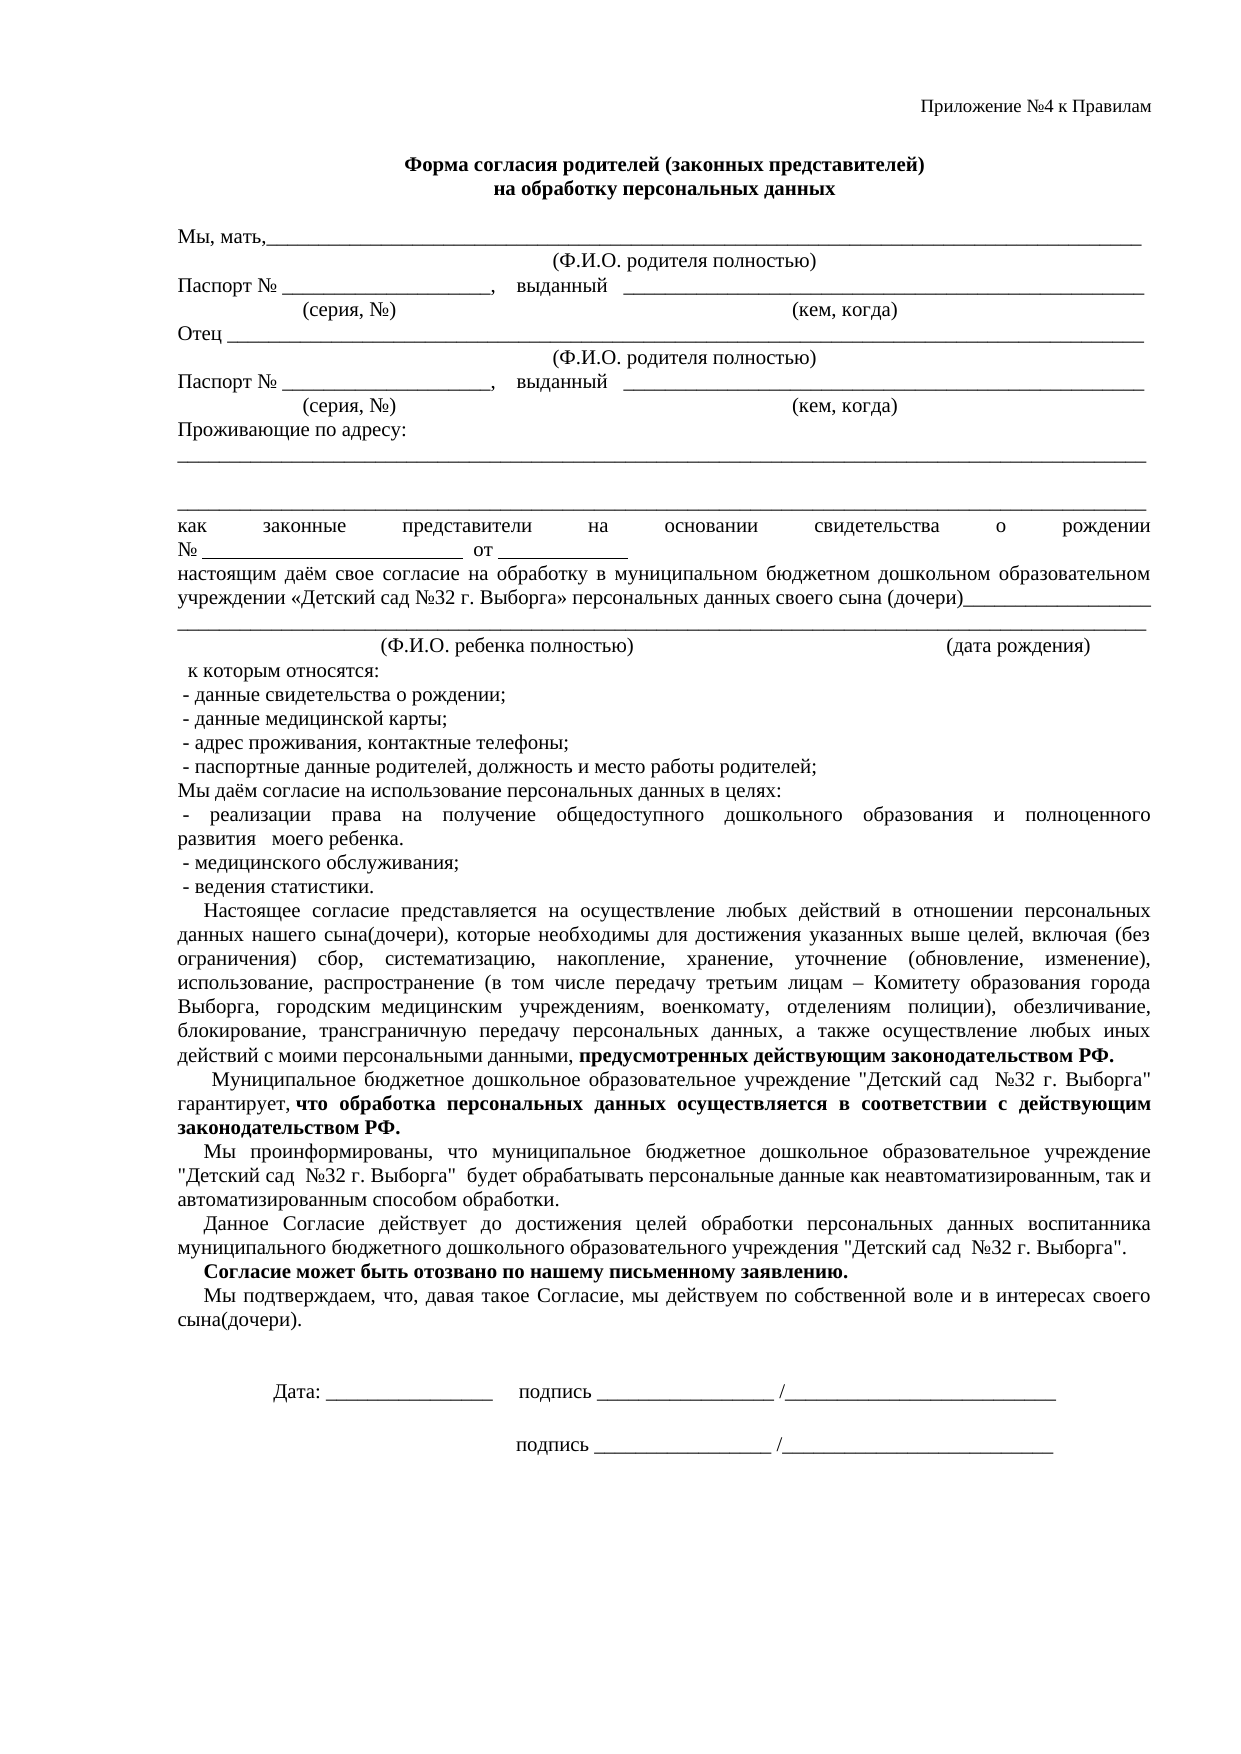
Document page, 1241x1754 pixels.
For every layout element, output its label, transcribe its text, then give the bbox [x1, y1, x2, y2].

text Мы проинформированы, что муниципальное бюджетное дошкольное образовательное учреждение "Детский сад №32 г. Выборга" будет обрабатывать персональные данные как неавтоматизированным, так и автоматизированным способом обработки. [177, 1139, 1152, 1211]
text _____________________________________________________________________________________________ [177, 609, 1152, 633]
text (серия, №) (кем, когда) [177, 297, 1152, 321]
text Паспорт № ____________________, выданный __________________________________________________ [177, 369, 1152, 393]
text Приложение №4 к Правилам [177, 80, 1152, 116]
text подпись _________________ /__________________________ [177, 1431, 1152, 1456]
text Муниципальное бюджетное дошкольное образовательное учреждение "Детский сад №32 г. Выборга" гарантирует, что обработка персональных данных осуществляется в соответствии с действующим законодательством РФ. [177, 1067, 1152, 1139]
text Мы даём согласие на использование персональных данных в целях: [177, 778, 1152, 802]
text Настоящее согласие представляется на осуществление любых действий в отношении персональных данных нашего сына(дочери), которые необходимы для достижения указанных выше целей, включая (без ограничения) сбор, систематизацию, накопление, хранение, уточнение (обновление, изменение), использование, распространение (в том числе передачу третьим лицам – Комитету образования города Выборга, городским медицинским учреждениям, военкомату, отделениям полиции), обезличивание, блокирование, трансграничную передачу персональных данных, а также осуществление любых иных действий с моими персональными данными, предусмотренных действующим законодательством РФ. [177, 898, 1152, 1067]
text Мы, мать,____________________________________________________________________________________ [177, 224, 1152, 248]
text - данные свидетельства о рождении; [177, 682, 1152, 706]
text - реализации права на получение общедоступного дошкольного образования и полноценного развития моего ребенка. [177, 802, 1152, 850]
text как законные представители на основании свидетельства о рождении № от [177, 513, 1152, 561]
text Проживающие по адресу: [177, 417, 1152, 441]
text - ведения статистики. [177, 874, 1152, 898]
text _____________________________________________________________________________________________ [177, 489, 1152, 513]
text Мы подтверждаем, что, давая такое Согласие, мы действуем по собственной воле и в интересах своего сына(дочери). [177, 1283, 1152, 1331]
text - данные медицинской карты; [177, 706, 1152, 730]
text - адрес проживания, контактные телефоны; [177, 730, 1152, 754]
text на обработку персональных данных [177, 176, 1152, 200]
text Паспорт № ____________________, выданный __________________________________________________ [177, 272, 1152, 297]
text Отец ________________________________________________________________________________________ [177, 321, 1152, 345]
text настоящим даём свое согласие на обработку в муниципальном бюджетном дошкольном образовательном учреждении «Детский сад №32 г. Выборга» персональных данных своего сына (дочери)__________________ [177, 561, 1152, 609]
text _____________________________________________________________________________________________ [177, 441, 1152, 465]
text Дата: ________________ подпись _________________ /__________________________ [177, 1379, 1152, 1403]
text (Ф.И.О. родителя полностью) [177, 248, 1152, 272]
text - паспортные данные родителей, должность и место работы родителей; [177, 754, 1152, 778]
text Согласие может быть отозвано по нашему письменному заявлению. [177, 1259, 1152, 1283]
text - медицинского обслуживания; [177, 850, 1152, 874]
text (серия, №) (кем, когда) [177, 393, 1152, 417]
text (Ф.И.О. родителя полностью) [177, 345, 1152, 369]
text Данное Согласие действует до достижения целей обработки персональных данных воспитанника муниципального бюджетного дошкольного образовательного учреждения "Детский сад №32 г. Выборга". [177, 1211, 1152, 1259]
text Форма согласия родителей (законных представителей) [177, 152, 1152, 176]
text (Ф.И.О. ребенка полностью) (дата рождения) [177, 633, 1152, 657]
text к которым относятся: [177, 657, 1152, 682]
